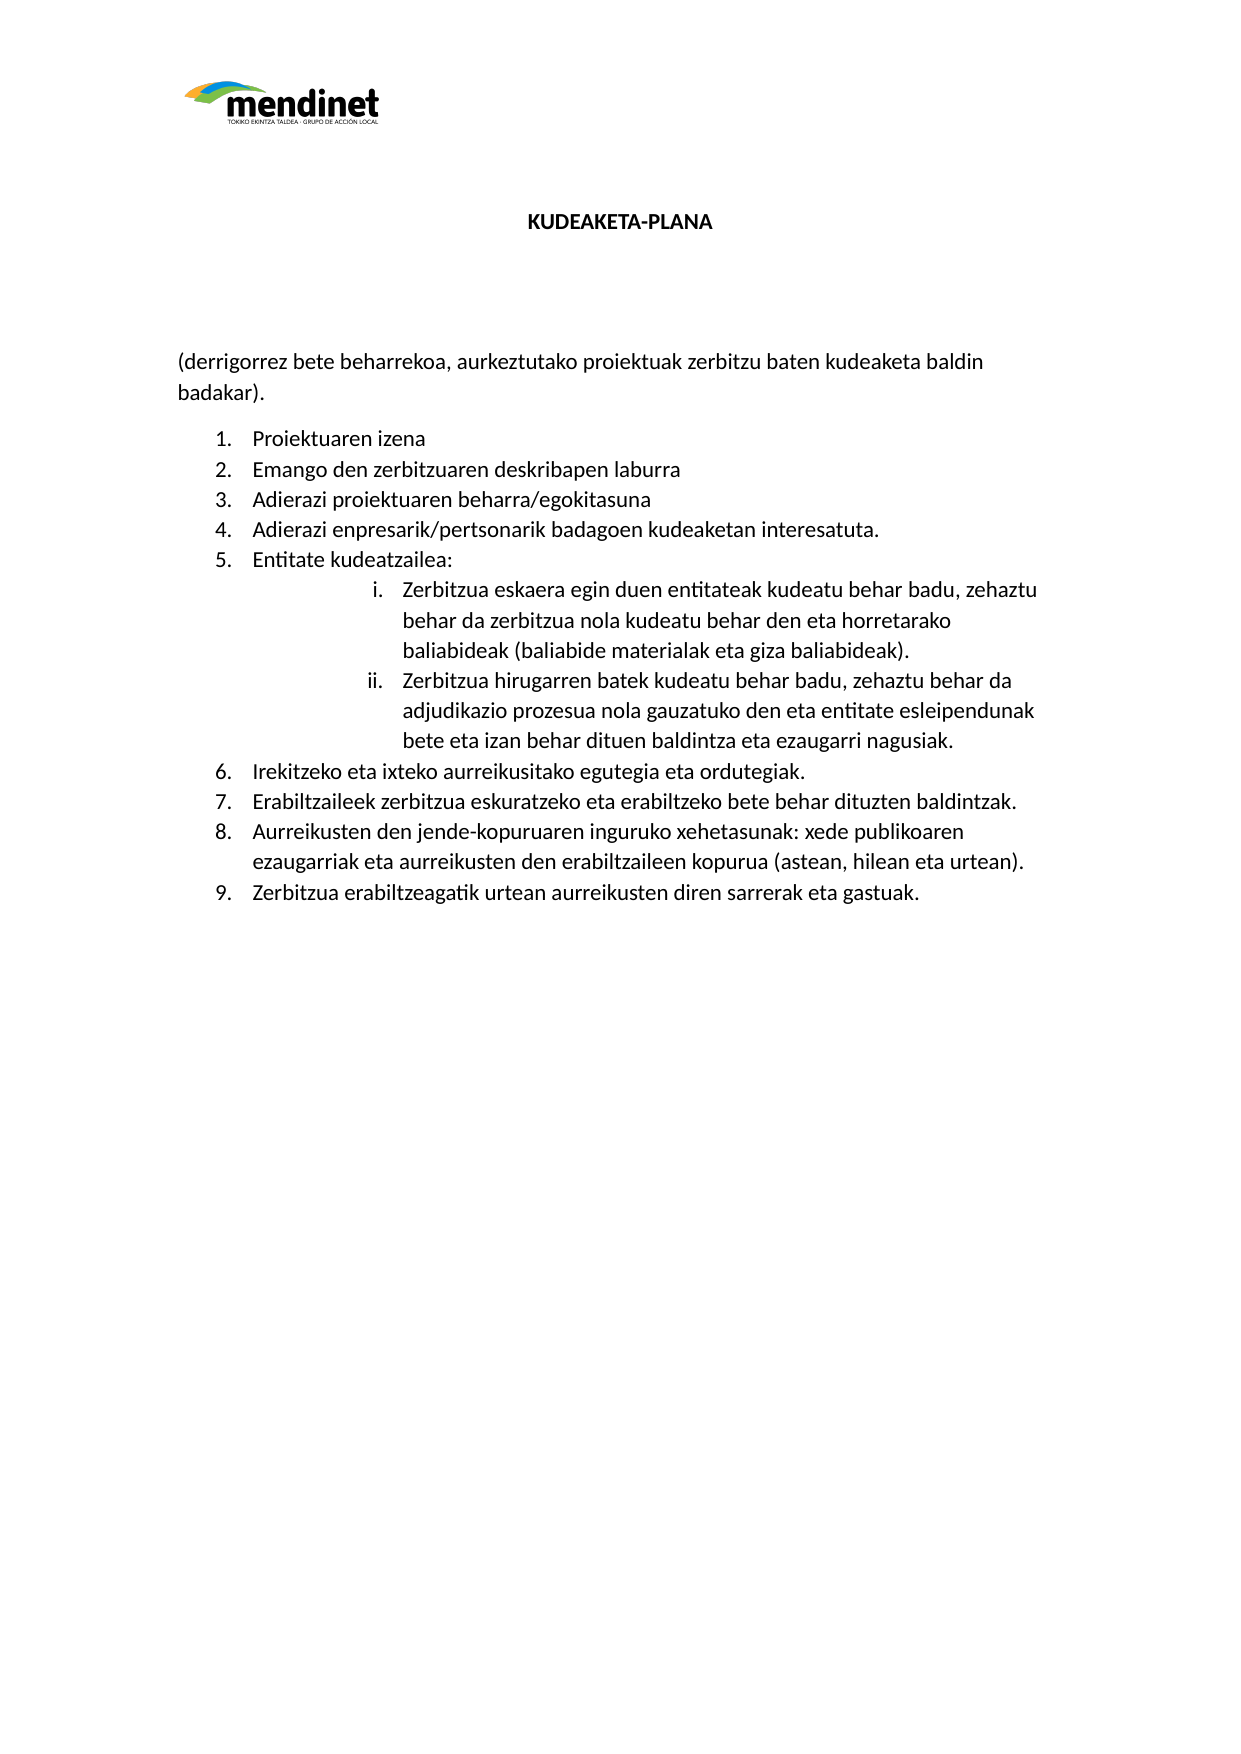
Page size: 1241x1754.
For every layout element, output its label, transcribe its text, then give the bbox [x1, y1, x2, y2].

list Zerbitzua erabiltzeagatik urtean aurreikusten diren sarrerak eta gastuak. [215, 878, 1063, 906]
list Adierazi enpresarik/pertsonarik badagoen kudeaketan interesatuta. [215, 515, 1063, 543]
picture [177, 73, 385, 132]
list Zerbitzua hirugarren batek kudeatu behar badu, zehaztu behar da adjudikazio prozesua nola gauzatuko den eta entitate esleipendunak bete eta izan behar dituen baldintza eta ezaugarri nagusiak. [383, 666, 1063, 754]
list Emango den zerbitzuaren deskribapen laburra [215, 455, 1063, 483]
list Erabiltzaileek zerbitzua eskuratzeko eta erabiltzeko bete behar dituzten baldintzak. [215, 787, 1063, 815]
list Entitate kudeatzailea: [215, 545, 1063, 573]
text (derrigorrez bete beharrekoa, aurkeztutako proiektuak zerbitzu baten kudeaketa baldin badakar). [177, 347, 1063, 406]
list Irekitzeko eta ixteko aurreikusitako egutegia eta ordutegiak. [215, 757, 1063, 785]
list Aurreikusten den jende-kopuruaren inguruko xehetasunak: xede publikoaren ezaugarriak eta aurreikusten den erabiltzaileen kopurua (astean, hilean eta urtean). [215, 817, 1063, 875]
list Proiektuaren izena [215, 424, 1063, 452]
text KUDEAKETA-PLANA [177, 207, 1063, 235]
list Adierazi proiektuaren beharra/egokitasuna [215, 485, 1063, 513]
list Zerbitzua eskaera egin duen entitateak kudeatu behar badu, zehaztu behar da zerbitzua nola kudeatu behar den eta horretarako baliabideak (baliabide materialak eta giza baliabideak). [383, 576, 1063, 664]
